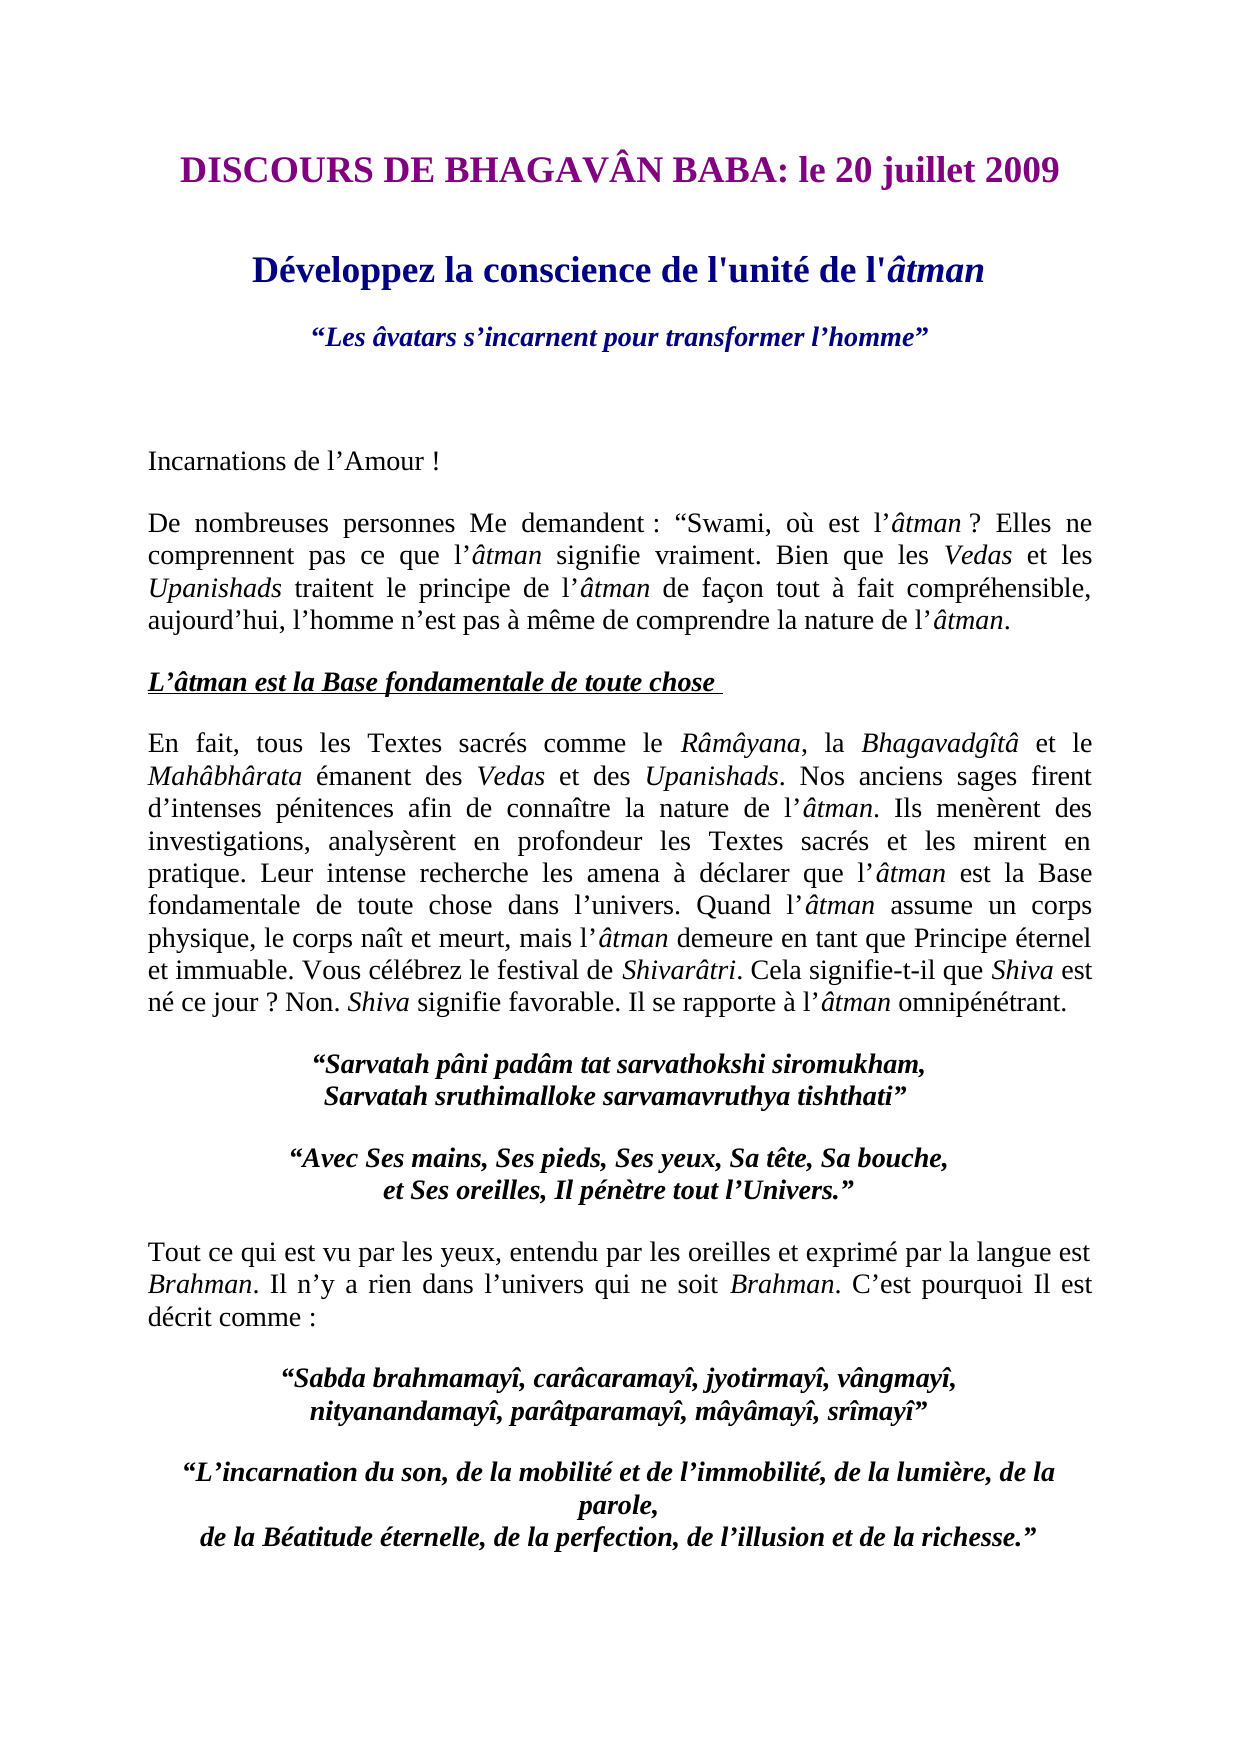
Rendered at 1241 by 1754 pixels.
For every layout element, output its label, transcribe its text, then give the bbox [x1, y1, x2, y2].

text Développez la conscience de l'unité de l'âtman [148, 248, 1093, 291]
text DISCOURS DE BHAGAVÂN BABA: le 20 juillet 2009 [148, 148, 1093, 219]
text “Sarvatah pâni padâm tat sarvathokshi siromukham, Sarvatah sruthimalloke sarvamavruthya tishthati” [148, 1047, 1093, 1112]
text En fait, tous les Textes sacrés comme le Râmâyana, la Bhagavadgîtâ et le Mahâbhârata émanent des Vedas et des Upanishads. Nos anciens sages firent d’intenses pénitences afin de connaître la nature de l’âtman. Ils menèrent des investigations, analysèrent en profondeur les Textes sacrés et les mirent en pratique. Leur intense recherche les amena à déclarer que l’âtman est la Base fondamentale de toute chose dans l’univers. Quand l’âtman assume un corps physique, le corps naît et meurt, mais l’âtman demeure en tant que Principe éternel et immuable. Vous célébrez le festival de Shivarâtri. Cela signifie-t-il que Shiva est né ce jour ? Non. Shiva signifie favorable. Il se rapporte à l’âtman omnipénétrant. [148, 726, 1093, 1018]
text Incarnations de l’Amour ! [148, 444, 1093, 477]
text Tout ce qui est vu par les yeux, entendu par les oreilles et exprimé par la langue est Brahman. Il n’y a rien dans l’univers qui ne soit Brahman. C’est pourquoi Il est décrit comme : [148, 1235, 1093, 1332]
text L’âtman est la Base fondamentale de toute chose [148, 665, 1093, 697]
text “Avec Ses mains, Ses pieds, Ses yeux, Sa tête, Sa bouche, et Ses oreilles, Il pénètre tout l’Univers.” [148, 1141, 1093, 1206]
text De nombreuses personnes Me demandent : “Swami, où est l’âtman ? Elles ne comprennent pas ce que l’âtman signifie vraiment. Bien que les Vedas et les Upanishads traitent le principe de l’âtman de façon tout à fait compréhensible, aujourd’hui, l’homme n’est pas à même de comprendre la nature de l’âtman. [148, 506, 1093, 636]
text “Les âvatars s’incarnent pour transformer l’homme” [148, 320, 1093, 353]
text “Sabda brahmamayî, carâcaramayî, jyotirmayî, vângmayî, nityanandamayî, parâtparamayî, mâyâmayî, srîmayî” [148, 1361, 1093, 1426]
text “L’incarnation du son, de la mobilité et de l’immobilité, de la lumière, de la parole, de la Béatitude éternelle, de la perfection, de l’illusion et de la richesse.” [148, 1455, 1093, 1552]
